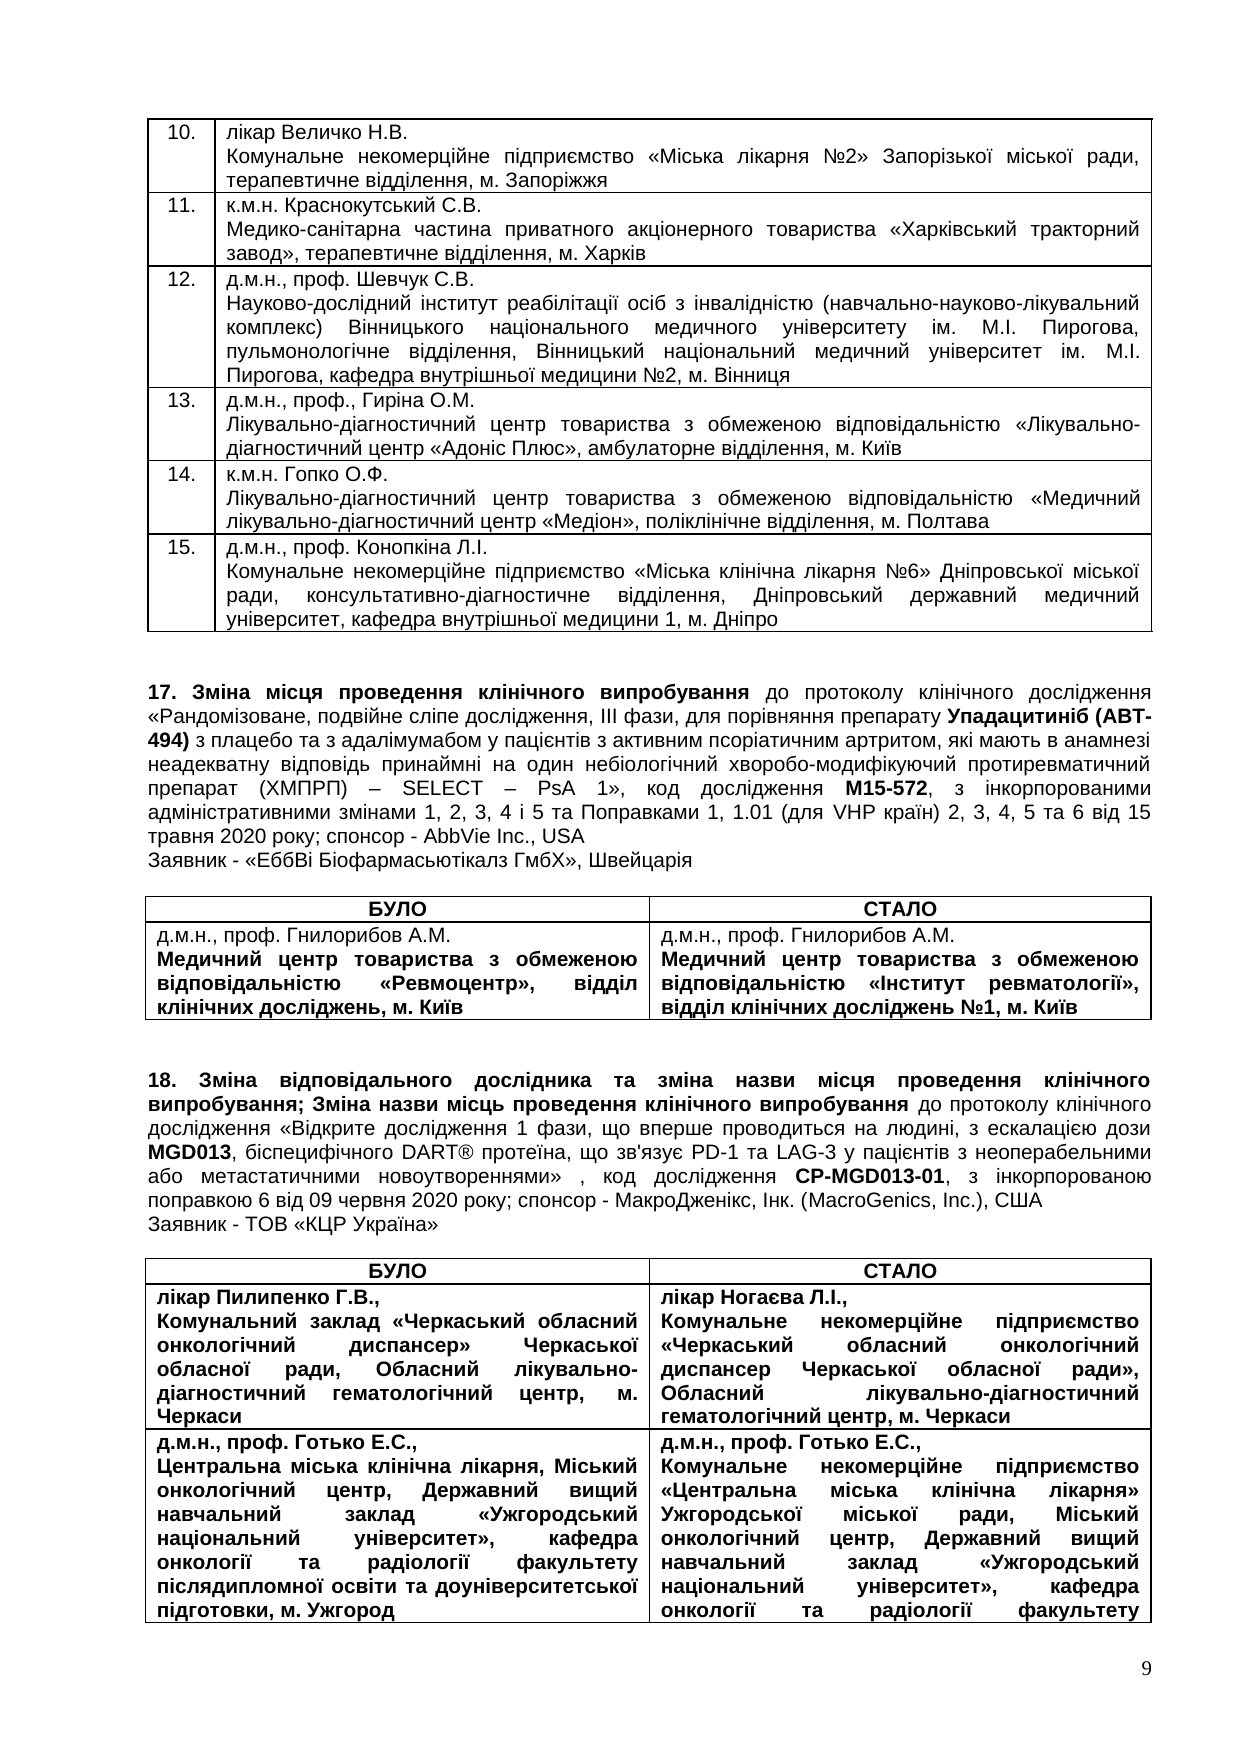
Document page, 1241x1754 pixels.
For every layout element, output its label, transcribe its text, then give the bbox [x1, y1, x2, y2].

table_cell лікар Величко Н.В. Комунальне некомерційне підприємство «Міська лікарня №2» Запорізької міської ради, терапевтичне відділення, м. Запоріжжя [216, 120, 1151, 192]
table_cell 10. [149, 120, 214, 192]
table_cell д.м.н., проф., Гиріна О.М. Лікувально-діагностичний центр товариства з обмеженою відповідальністю «Лікувально-діагностичний центр «Адоніс Плюс», амбулаторне відділення, м. Київ [216, 388, 1151, 460]
table_cell д.м.н., проф. Гнилорибов А.М. Медичний центр товариства з обмеженою відповідальністю «Інститут ревматології», відділ клінічних досліджень №1, м. Київ [650, 923, 1150, 1019]
table_cell д.м.н., проф. Шевчук С.В. Науково-дослідний інститут реабілітації осіб з інвалідністю (навчально-науково-лікувальний комплекс) Вінницького національного медичного університету ім. М.І. Пирогова, пульмонологічне відділення, Вінницький національний медичний університет ім. М.І. Пирогова, кафедра внутрішньої медицини №2, м. Вінниця [216, 267, 1151, 386]
text Заявник - «ЕббВі Біофармасьютікалз ГмбХ», Швейцарія [148, 848, 1152, 872]
table_cell к.м.н. Гопко О.Ф. Лікувально-діагностичний центр товариства з обмеженою відповідальністю «Медичний лікувально-діагностичний центр «Медіон», поліклінічне відділення, м. Полтава [216, 461, 1151, 533]
table_header СТАЛО [650, 1259, 1150, 1283]
table_cell д.м.н., проф. Гнилорибов А.М. Медичний центр товариства з обмеженою відповідальністю «Ревмоцентр», відділ клінічних досліджень, м. Київ [146, 923, 649, 1019]
text 17. Зміна місця проведення клінічного випробування до протоколу клінічного дослідження «Рандомізоване, подвійне сліпе дослідження, III фази, для порівняння препарату Упадацитиніб (ABT-494) з плацебо та з адалімумабом у пацієнтів з активним псоріатичним артритом, які мають в анамнезі неадекватну відповідь принаймні на один небіологічний хворобо-модифікуючий протиревматичний препарат (ХМПРП) – SELECT – PsA 1», код дослідження M15-572, з інкорпорованими адміністративними змінами 1, 2, 3, 4 і 5 та Поправками 1, 1.01 (для VHP країн) 2, 3, 4, 5 та 6 від 15 травня 2020 року; спонсор - AbbVie Inc., USA [148, 680, 1152, 848]
table_cell 12. [149, 267, 214, 386]
table_header БУЛО [146, 1259, 649, 1283]
table_cell лікар Ногаєва Л.І., Комунальне некомерційне підприємство «Черкаський обласний онкологічний диспансер Черкаської обласної ради», Обласний лікувально-діагностичний гематологічний центр, м. Черкаси [650, 1285, 1150, 1428]
table_header СТАЛО [650, 897, 1150, 921]
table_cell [146, 1430, 649, 1621]
table_cell 11. [149, 193, 214, 265]
text 18. Зміна відповідального дослідника та зміна назви місця проведення клінічного випробування; Зміна назви місць проведення клінічного випробування до протоколу клінічного дослідження «Відкрите дослідження 1 фази, що вперше проводиться на людині, з ескалацією дози MGD013, біспецифічного DART® протеїна, що зв'язує PD-1 та LAG-3 у пацієнтів з неоперабельними або метастатичними новоутвореннями» , код дослідження CP-MGD013-01, з інкорпорованою поправкою 6 від 09 червня 2020 року; спонсор - МакроДженікс, Інк. (MacroGenics, Inc.), США [148, 1068, 1152, 1212]
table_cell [650, 1430, 1150, 1621]
text Заявник - ТOB «КЦР Україна» [148, 1212, 1152, 1236]
table_cell д.м.н., проф. Конопкіна Л.І. Комунальне некомерційне підприємство «Міська клінічна лікарня №6» Дніпровської міської ради, консультативно-діагностичне відділення, Дніпровський державний медичний університет, кафедра внутрішньої медицини 1, м. Дніпро [216, 535, 1151, 631]
table_header БУЛО [146, 897, 649, 921]
table_cell к.м.н. Краснокутський С.В. Медико-санітарна частина приватного акціонерного товариства «Харківський тракторний завод», терапевтичне відділення, м. Харків [216, 193, 1151, 265]
table_cell лікар Пилипенко Г.В., Комунальний заклад «Черкаський обласний онкологічний диспансер» Черкаської обласної ради, Обласний лікувально-діагностичний гематологічний центр, м. Черкаси [146, 1285, 649, 1428]
table_cell 13. [149, 388, 214, 460]
table_cell 14. [149, 461, 214, 533]
table_cell 15. [149, 535, 214, 631]
